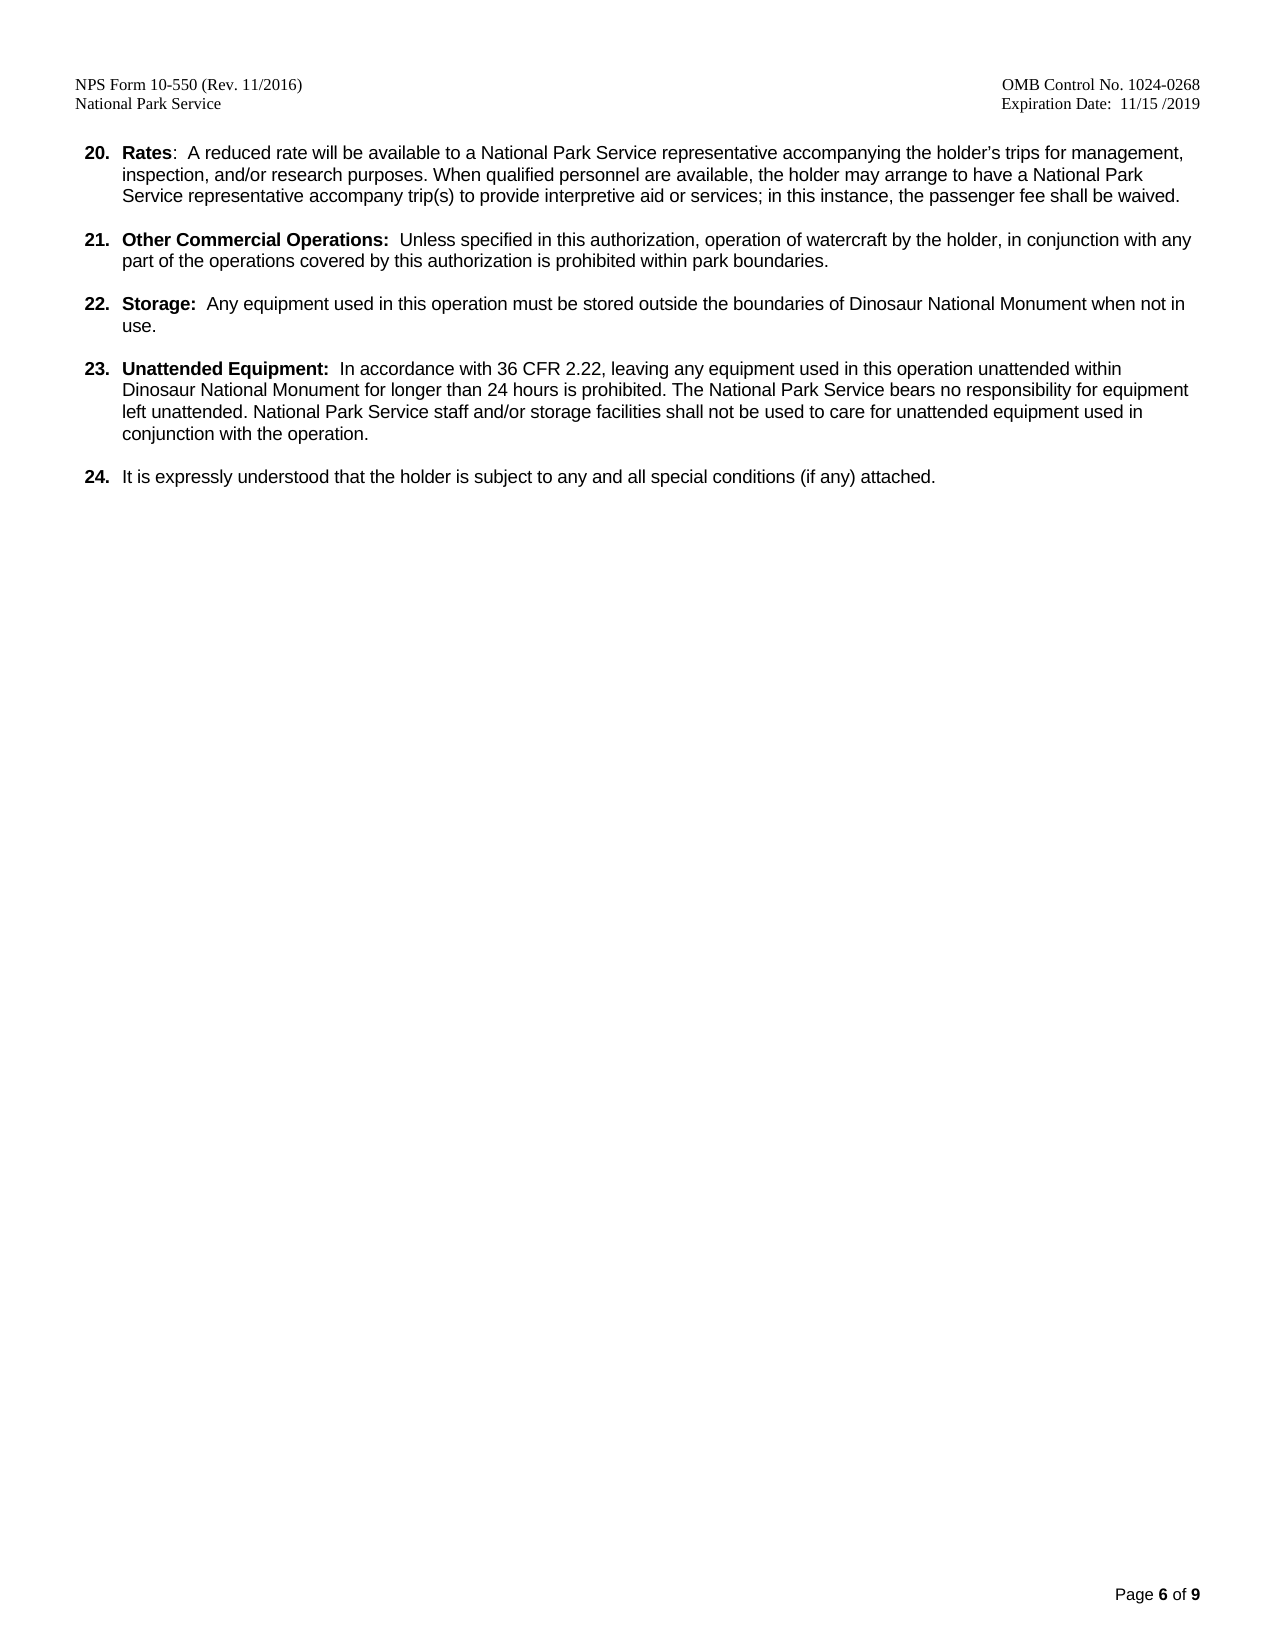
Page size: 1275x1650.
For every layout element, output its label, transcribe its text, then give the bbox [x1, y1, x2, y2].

list Other Commercial Operations: Unless specified in this authorization, operation of watercraft by the holder, in conjunction with any part of the operations covered by this authorization is prohibited within park boundaries. [84, 228, 1200, 271]
list It is expressly understood that the holder is subject to any and all special conditions (if any) attached. [84, 466, 1200, 487]
list Storage: Any equipment used in this operation must be stored outside the boundaries of Dinosaur National Monument when not in use. [84, 293, 1200, 336]
list Rates: A reduced rate will be available to a National Park Service representative accompanying the holder’s trips for management, inspection, and/or research purposes. When qualified personnel are available, the holder may arrange to have a National Park Service representative accompany trip(s) to provide interpretive aid or services; in this instance, the passenger fee shall be waived. [84, 142, 1200, 207]
list Unattended Equipment: In accordance with 36 CFR 2.22, leaving any equipment used in this operation unattended within Dinosaur National Monument for longer than 24 hours is prohibited. The National Park Service bears no responsibility for equipment left unattended. National Park Service staff and/or storage facilities shall not be used to care for unattended equipment used in conjunction with the operation. [84, 358, 1200, 444]
